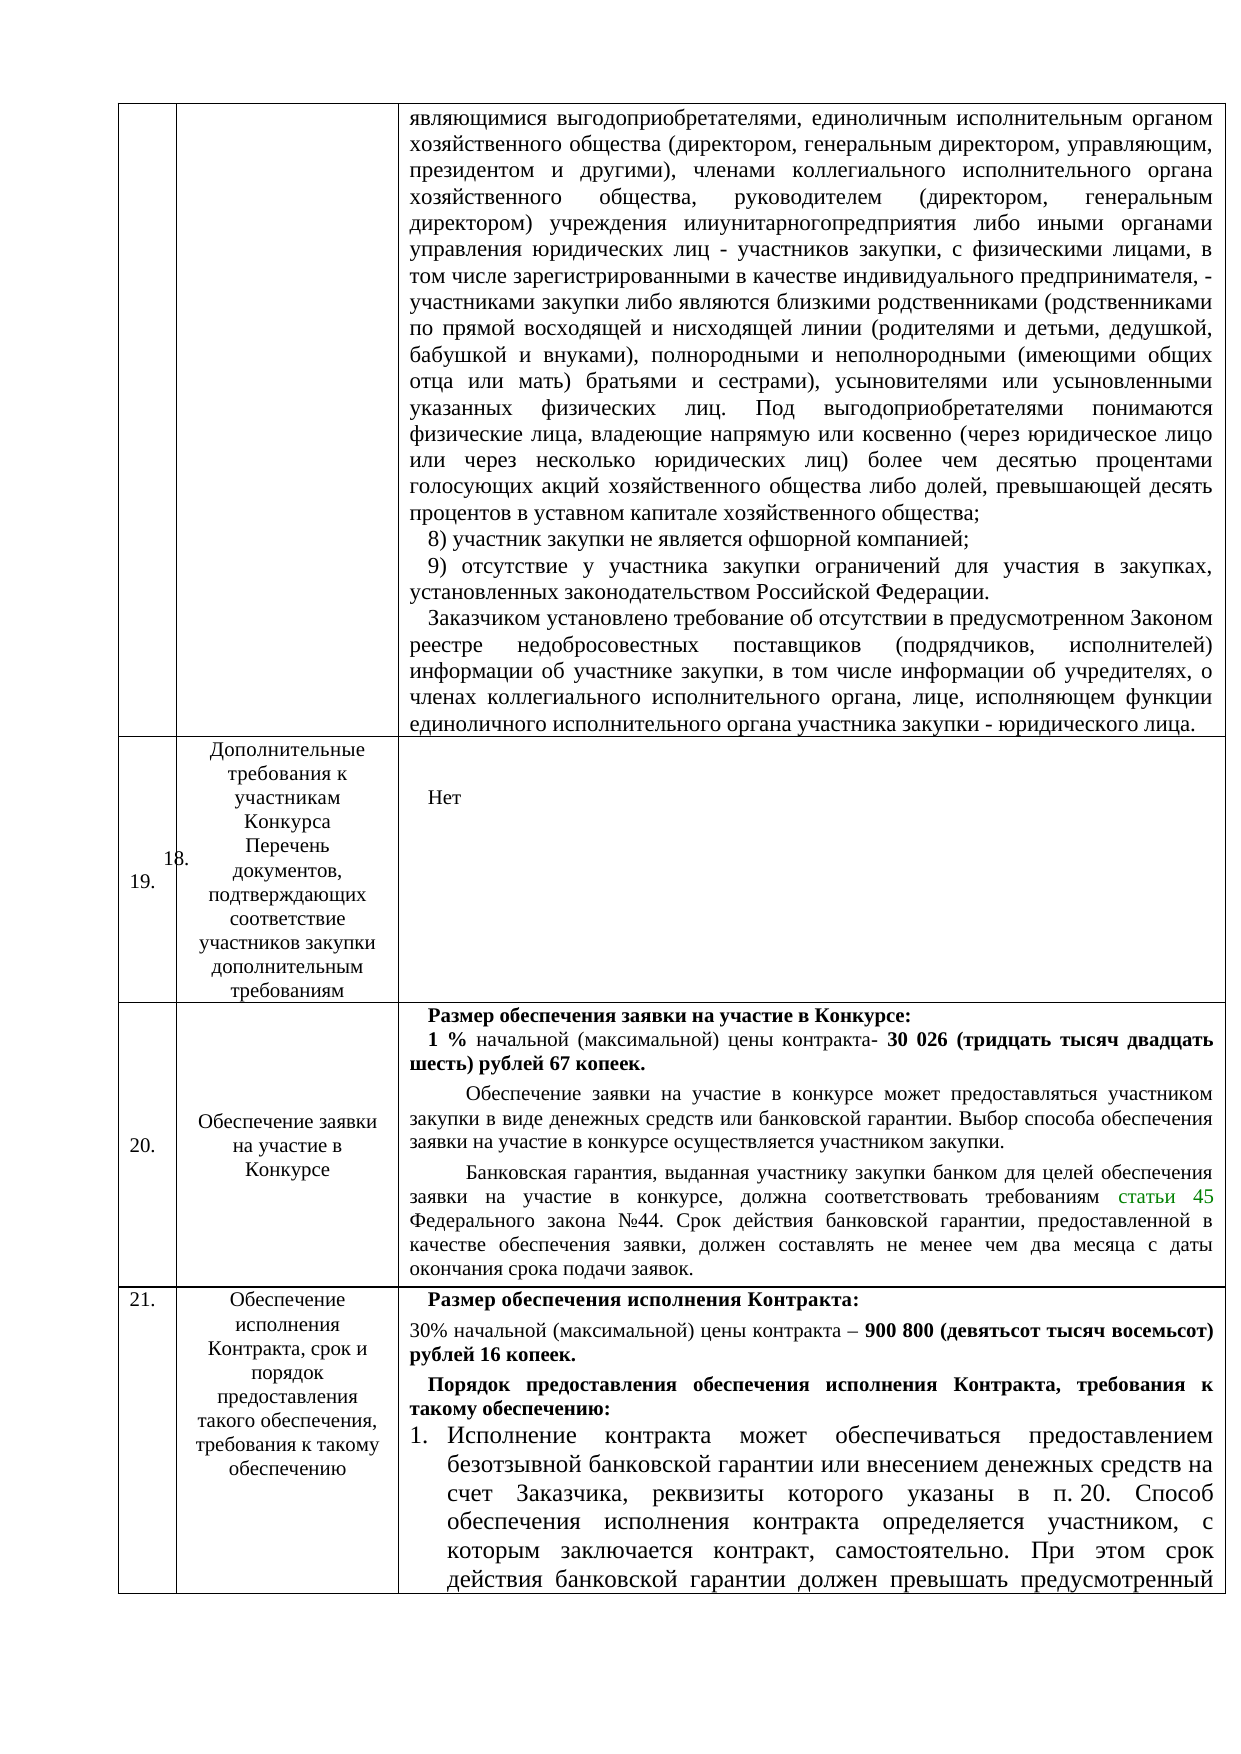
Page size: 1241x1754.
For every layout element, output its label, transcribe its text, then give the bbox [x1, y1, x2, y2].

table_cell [177, 1288, 398, 1593]
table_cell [177, 104, 398, 736]
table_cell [399, 1288, 1225, 1593]
table_cell Размер обеспечения заявки на участие в Конкурсе: 1 % начальной (максимальной) цены контракта- 30 026 (тридцать тысяч двадцать шесть) рублей 67 копеек. Обеспечение заявки на участие в конкурсе может предоставляться участником закупки в виде денежных средств или банковской гарантии. Выбор способа обеспечения заявки на участие в конкурсе осуществляется участником закупки. Банковская гарантия, выданная участнику закупки банком для целей обеспечения заявки на участие в конкурсе, должна соответствовать требованиям статьи 45 Федерального закона №44. Срок действия банковской гарантии, предоставленной в качестве обеспечения заявки, должен составлять не менее чем два месяца с даты окончания срока подачи заявок. [399, 1003, 1225, 1286]
table_cell [119, 737, 176, 1002]
table_cell Нет [399, 737, 1225, 1002]
table_cell Дополнительные требования к участникам Конкурса Перечень документов, подтверждающих соответствие участников закупки дополнительным требованиям [177, 737, 398, 1002]
table_cell [119, 104, 176, 736]
table_cell [119, 1288, 176, 1593]
table_cell Обеспечение заявки на участие в Конкурсе [177, 1003, 398, 1286]
table_cell [119, 1003, 176, 1286]
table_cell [399, 104, 1225, 736]
